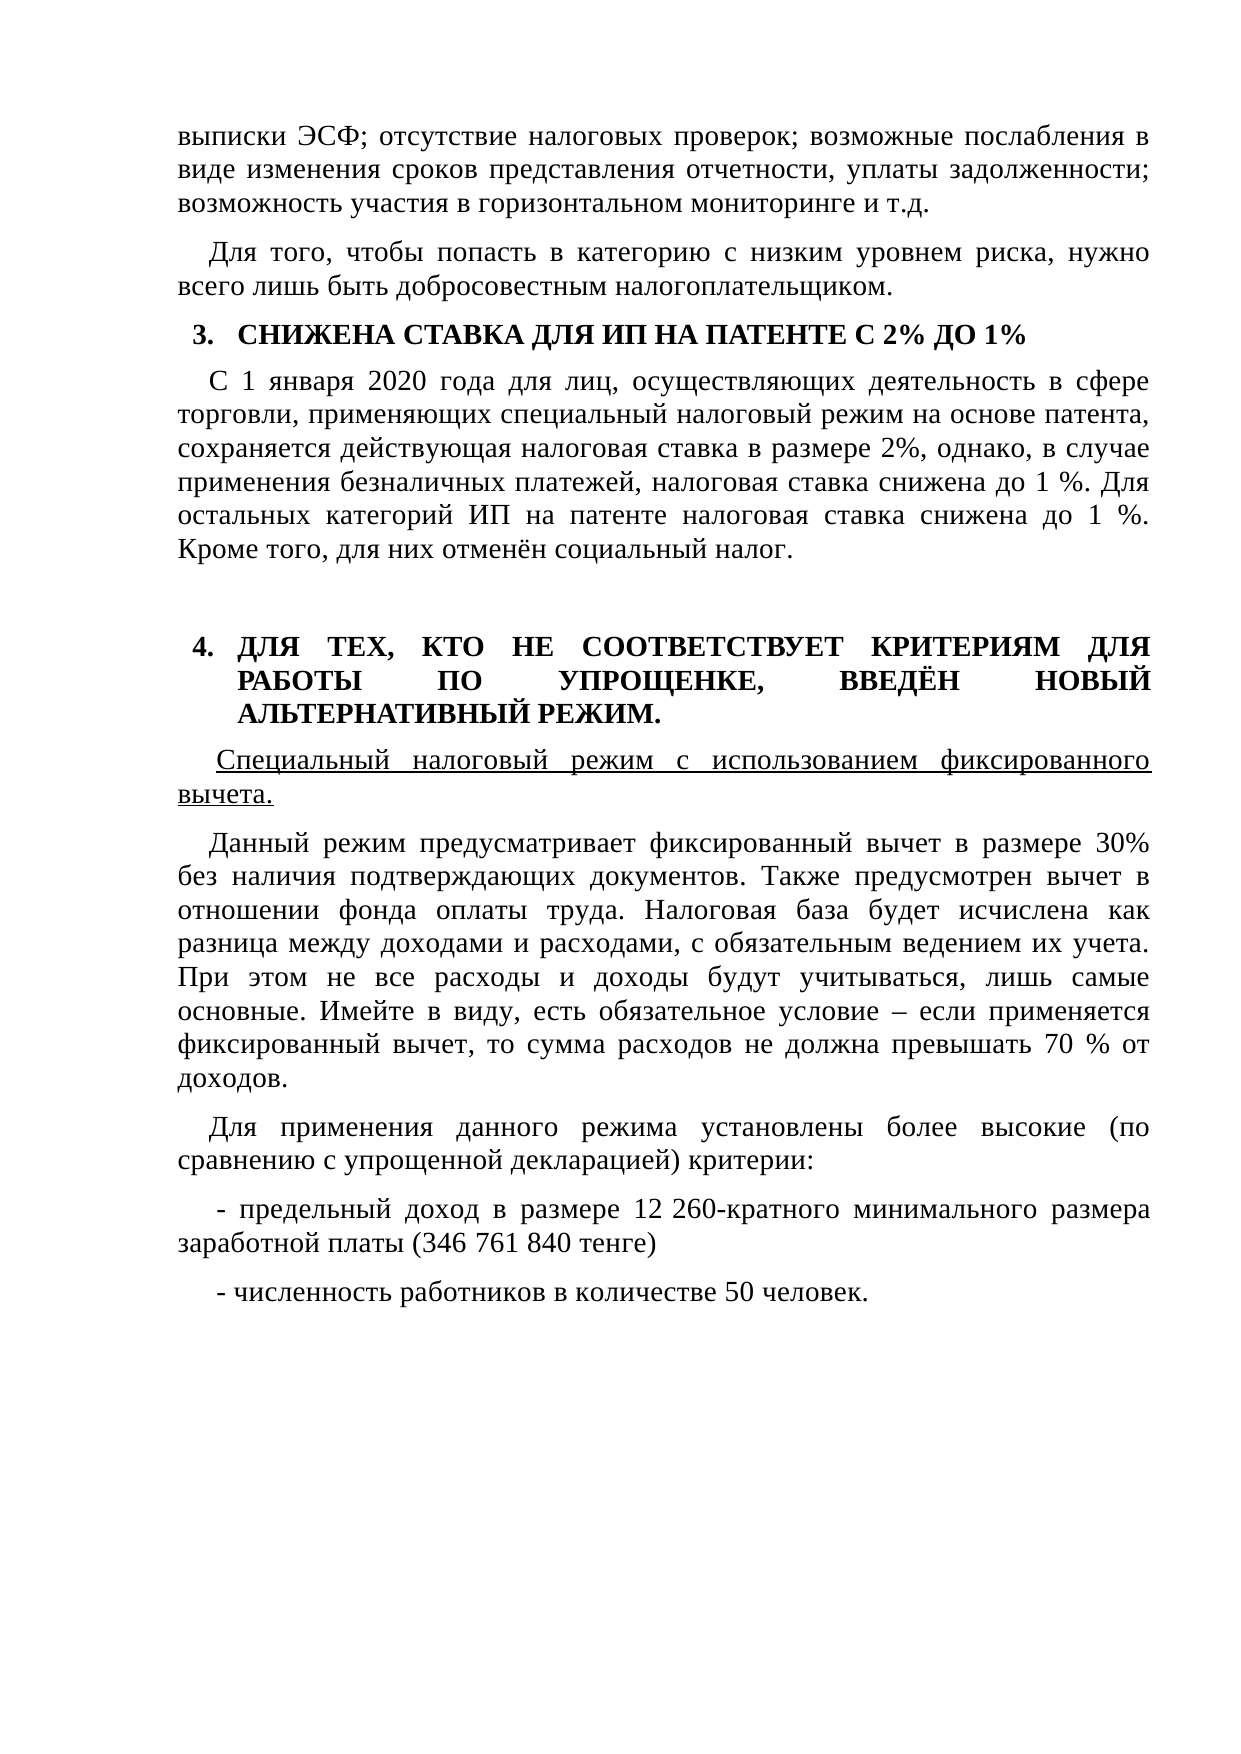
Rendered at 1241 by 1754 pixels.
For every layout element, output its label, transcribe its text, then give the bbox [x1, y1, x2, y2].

text - предельный доход в размере 12 260-кратного минимального размера заработной платы (346 761 840 тенге) [177, 1192, 1152, 1259]
text - численность работников в количестве 50 человек. [177, 1274, 1152, 1308]
text Специальный налоговый режим с использованием фиксированного вычета. [177, 742, 1152, 809]
text Для того, чтобы попасть в категорию с низким уровнем риска, нужно всего лишь быть добросовестным налогоплательщиком. [177, 234, 1152, 301]
text Для применения данного режима установлены более высокие (по сравнению с упрощенной декларацией) критерии: [177, 1109, 1152, 1176]
subtitle Снижена ставка для ИП на патенте с 2% до 1% [192, 317, 1152, 351]
text С 1 января 2020 года для лиц, осуществляющих деятельность в сфере торговли, применяющих специальный налоговый режим на основе патента, сохраняется действующая налоговая ставка в размере 2%, однако, в случае применения безналичных платежей, налоговая ставка снижена до 1 %. Для остальных категорий ИП на патенте налоговая ставка снижена до 1 %. Кроме того, для них отменён социальный налог. [177, 363, 1152, 564]
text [177, 118, 1152, 219]
subtitle Для тех, кто не соответствует критериям для работы по упрощенке, введён новый альтернативный режим. [192, 629, 1152, 730]
text Данный режим предусматривает фиксированный вычет в размере 30% без наличия подтверждающих документов. Также предусмотрен вычет в отношении фонда оплаты труда. Налоговая база будет исчислена как разница между доходами и расходами, с обязательным ведением их учета. При этом не все расходы и доходы будут учитываться, лишь самые основные. Имейте в виду, есть обязательное условие – если применяется фиксированный вычет, то сумма расходов не должна превышать 70 % от доходов. [177, 825, 1152, 1093]
